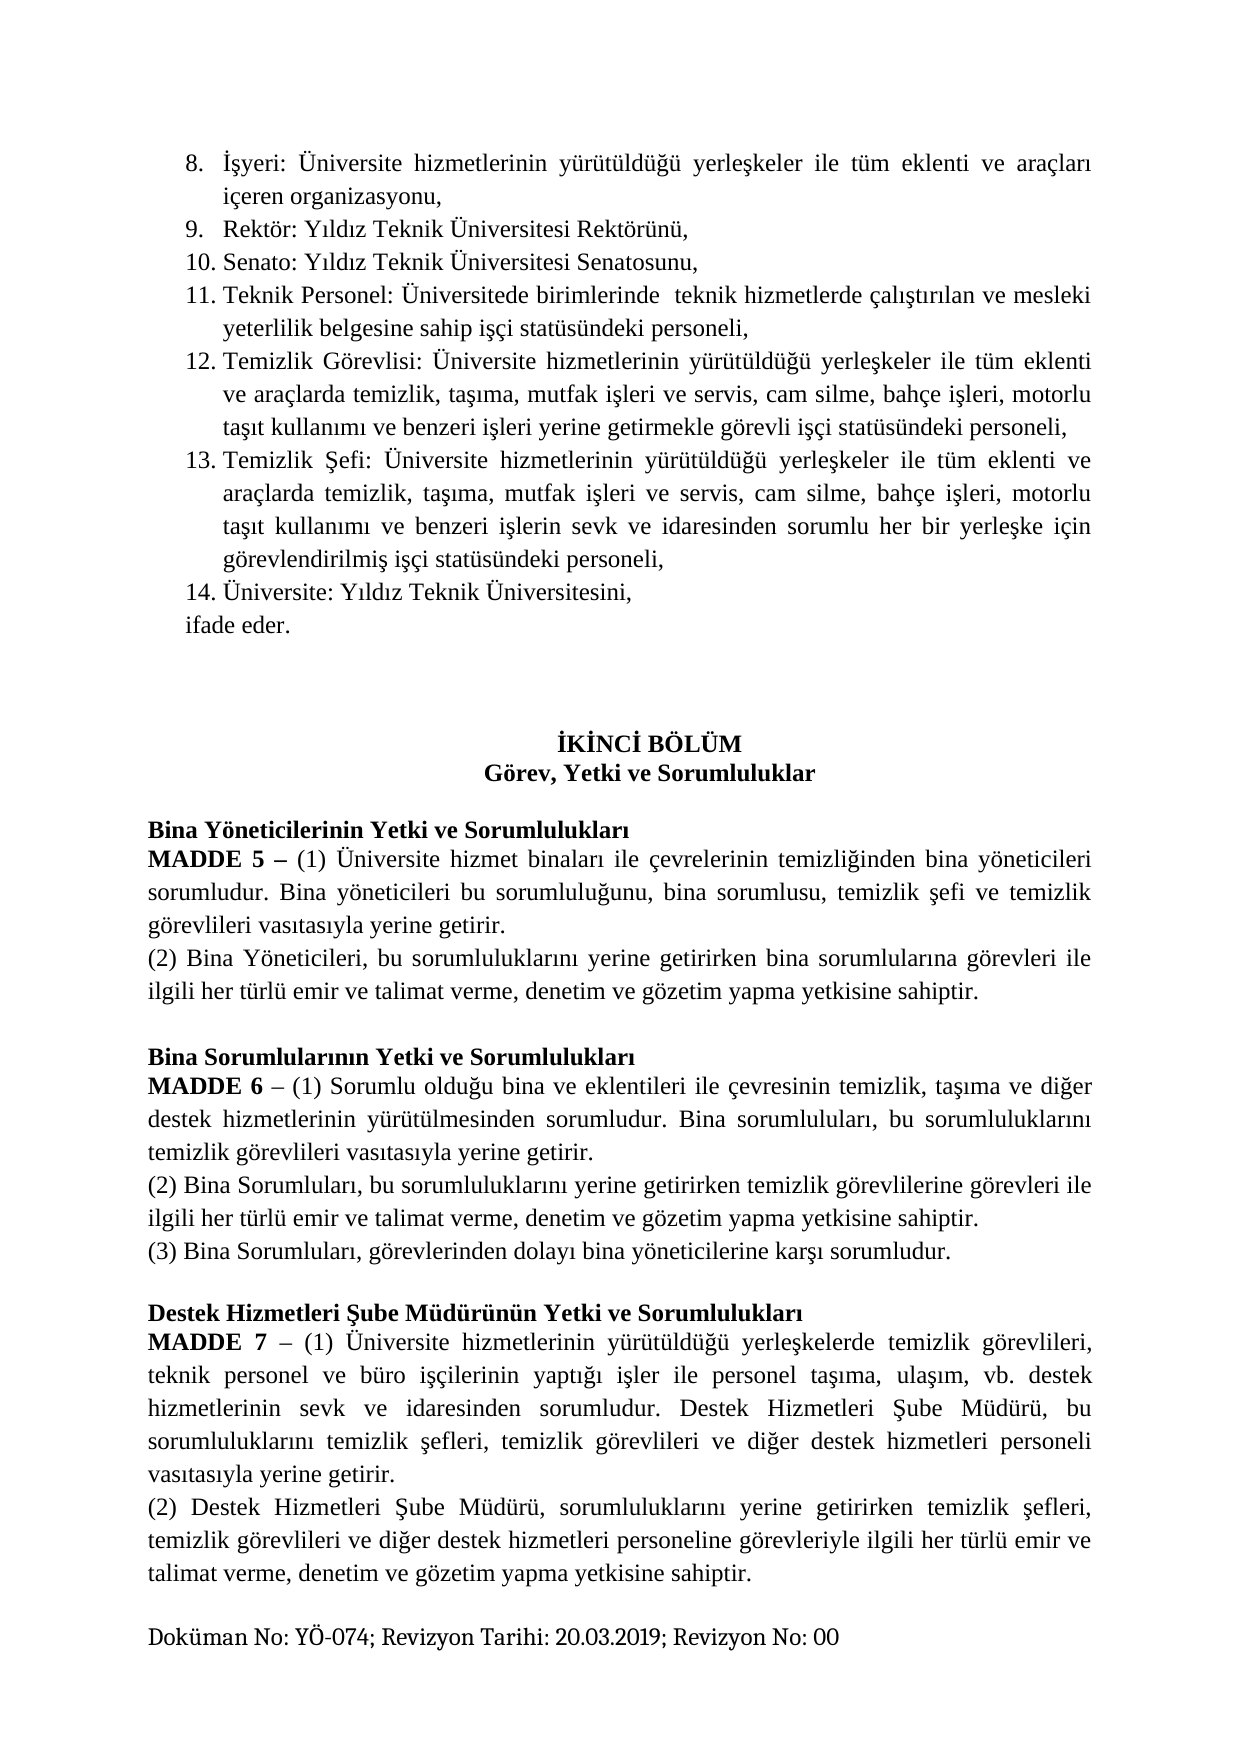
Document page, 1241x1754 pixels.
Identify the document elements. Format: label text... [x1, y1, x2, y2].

text Bina Sorumlularının Yetki ve Sorumlulukları [148, 1042, 1092, 1071]
list Rektör: Yıldız Teknik Üniversitesi Rektörünü, [185, 214, 1092, 242]
text (2) Bina Sorumluları, bu sorumluluklarını yerine getirirken temizlik görevlilerine görevleri ile ilgili her türlü emir ve talimat verme, denetim ve gözetim yapma yetkisine sahiptir. [148, 1170, 1092, 1232]
text MADDE 6 – (1) Sorumlu olduğu bina ve eklentileri ile çevresinin temizlik, taşıma ve diğer destek hizmetlerinin yürütülmesinden sorumludur. Bina sorumluluları, bu sorumluluklarını temizlik görevlileri vasıtasıyla yerine getirir. [148, 1071, 1092, 1166]
text MADDE 7 – (1) Üniversite hizmetlerinin yürütüldüğü yerleşkelerde temizlik görevlileri, teknik personel ve büro işçilerinin yaptığı işler ile personel taşıma, ulaşım, vb. destek hizmetlerinin sevk ve idaresinden sorumludur. Destek Hizmetleri Şube Müdürü, bu sorumluluklarını temizlik şefleri, temizlik görevlileri ve diğer destek hizmetleri personeli vasıtasıyla yerine getirir. [148, 1327, 1092, 1488]
text ifade eder. [148, 610, 1092, 639]
list Temizlik Görevlisi: Üniversite hizmetlerinin yürütüldüğü yerleşkeler ile tüm eklenti ve araçlarda temizlik, taşıma, mutfak işleri ve servis, cam silme, bahçe işleri, motorlu taşıt kullanımı ve benzeri işleri yerine getirmekle görevli işçi statüsündeki personeli, [185, 346, 1092, 441]
list Teknik Personel: Üniversitede birimlerinde teknik hizmetlerde çalıştırılan ve mesleki yeterlilik belgesine sahip işçi statüsündeki personeli, [185, 280, 1092, 342]
text (3) Bina Sorumluları, görevlerinden dolayı bina yöneticilerine karşı sorumludur. [148, 1236, 1092, 1265]
list Temizlik Şefi: Üniversite hizmetlerinin yürütüldüğü yerleşkeler ile tüm eklenti ve araçlarda temizlik, taşıma, mutfak işleri ve servis, cam silme, bahçe işleri, motorlu taşıt kullanımı ve benzeri işlerin sevk ve idaresinden sorumlu her bir yerleşke için görevlendirilmiş işçi statüsündeki personeli, [185, 445, 1092, 573]
text (2) Bina Yöneticileri, bu sorumluluklarını yerine getirirken bina sorumlularına görevleri ile ilgili her türlü emir ve talimat verme, denetim ve gözetim yapma yetkisine sahiptir. [148, 943, 1092, 1005]
text Destek Hizmetleri Şube Müdürünün Yetki ve Sorumlulukları [148, 1298, 1092, 1327]
list Üniversite: Yıldız Teknik Üniversitesini, [185, 577, 1092, 606]
list İşyeri: Üniversite hizmetlerinin yürütüldüğü yerleşkeler ile tüm eklenti ve araçları içeren organizasyonu, [185, 148, 1092, 209]
text (2) Destek Hizmetleri Şube Müdürü, sorumluluklarını yerine getirirken temizlik şefleri, temizlik görevlileri ve diğer destek hizmetleri personeline görevleriyle ilgili her türlü emir ve talimat verme, denetim ve gözetim yapma yetkisine sahiptir. [148, 1492, 1092, 1587]
list Senato: Yıldız Teknik Üniversitesi Senatosunu, [185, 247, 1092, 276]
text MADDE 5 – (1) Üniversite hizmet binaları ile çevrelerinin temizliğinden bina yöneticileri sorumludur. Bina yöneticileri bu sorumluluğunu, bina sorumlusu, temizlik şefi ve temizlik görevlileri vasıtasıyla yerine getirir. [148, 844, 1092, 939]
text Bina Yöneticilerinin Yetki ve Sorumlulukları [148, 816, 1092, 844]
text İKİNCİ BÖLÜM [148, 729, 1092, 758]
text Görev, Yetki ve Sorumluluklar [148, 758, 1092, 787]
